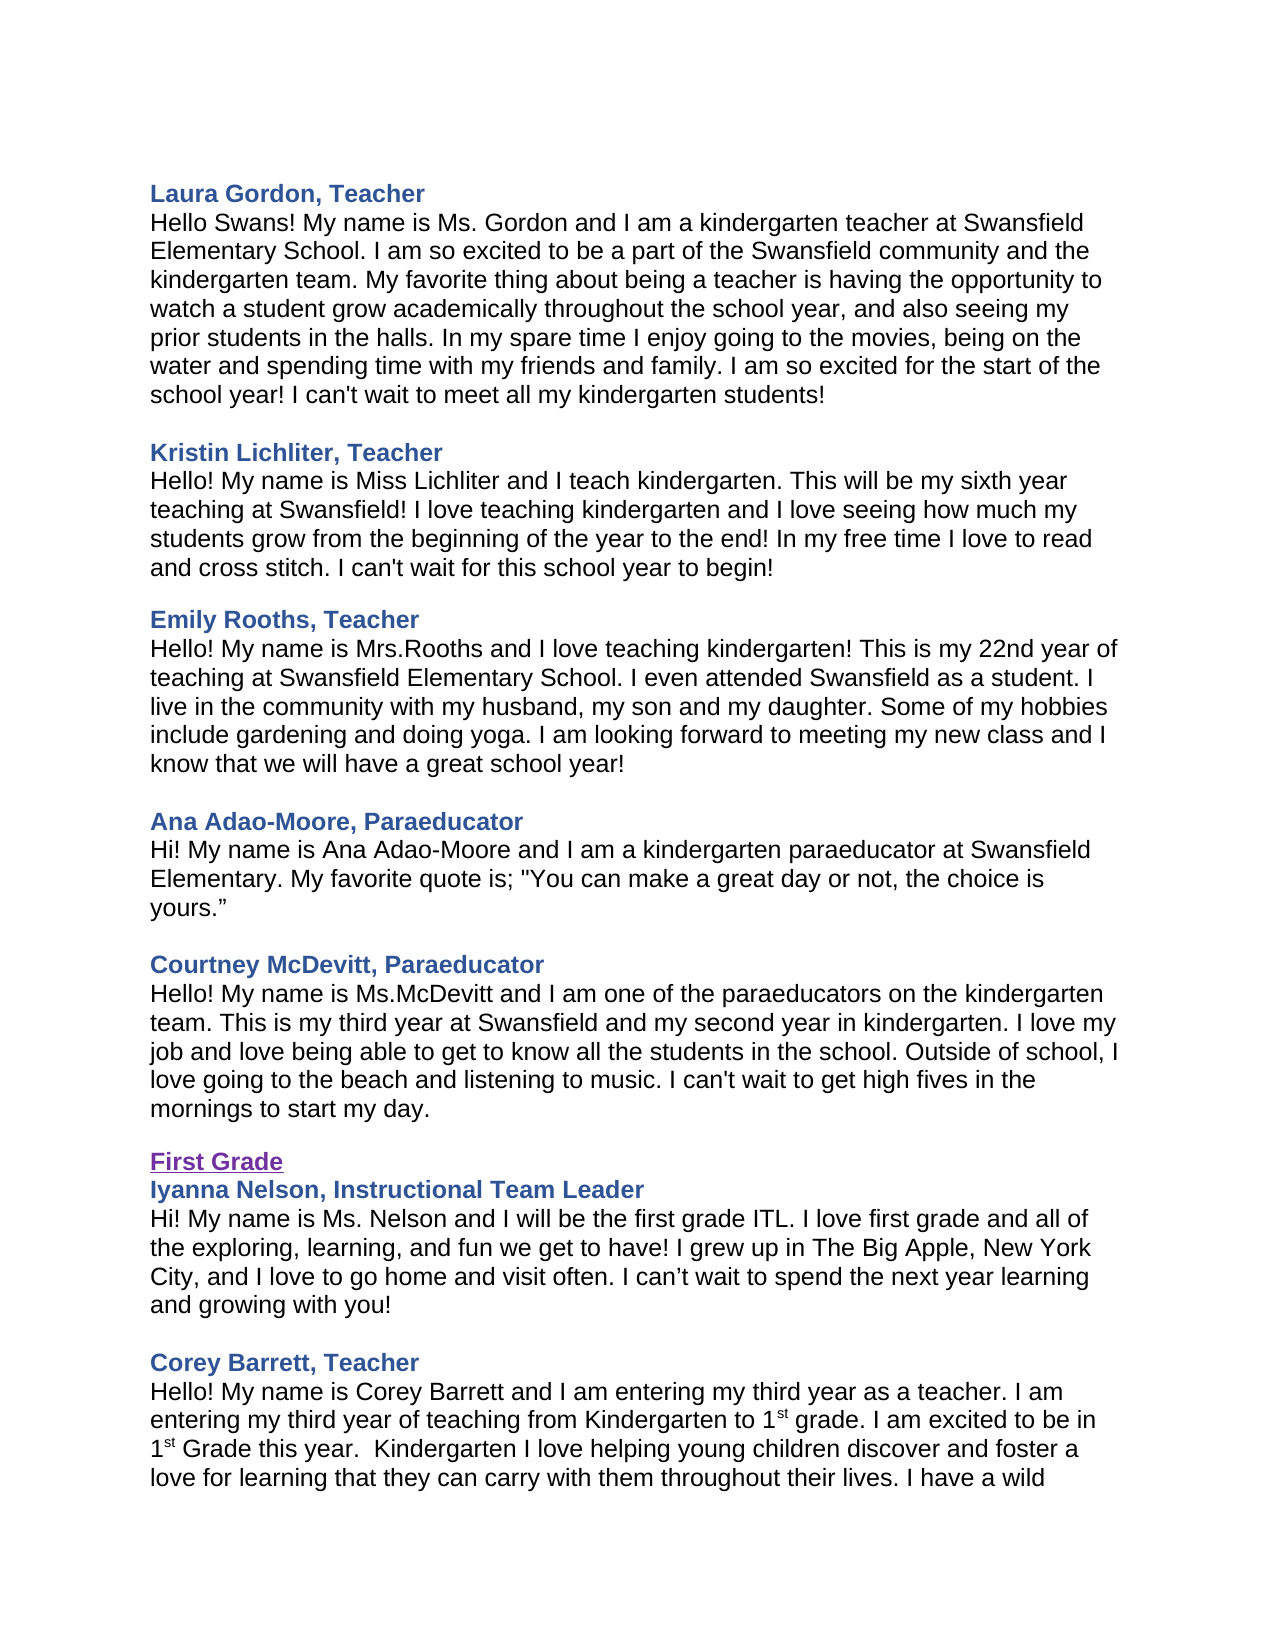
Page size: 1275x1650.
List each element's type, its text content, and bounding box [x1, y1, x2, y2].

text Hello Swans! My name is Ms. Gordon and I am a kindergarten teacher at Swansfield Elementary School. I am so excited to be a part of the Swansfield community and the kindergarten team. My favorite thing about being a teacher is having the opportunity to watch a student grow academically throughout the school year, and also seeing my prior students in the halls. In my spare time I enjoy going to the movies, being on the water and spending time with my friends and family. I am so excited for the start of the school year! I can't wait to meet all my kindergarten students! [150, 207, 1125, 409]
text Hello! My name is Ms.McDevitt and I am one of the paraeducators on the kindergarten team. This is my third year at Swansfield and my second year in kindergarten. I love my job and love being able to get to know all the students in the school. Outside of school, I love going to the beach and listening to music. I can't wait to get high fives in the mornings to start my day. [150, 979, 1125, 1123]
text Hello! My name is Miss Lichliter and I teach kindergarten. This will be my sixth year teaching at Swansfield! I love teaching kindergarten and I love seeing how much my students grow from the beginning of the year to the end! In my free time I love to read and cross stitch. I can't wait for this school year to begin! [150, 466, 1125, 581]
text Kristin Lichliter, Teacher [150, 437, 1125, 466]
text Laura Gordon, Teacher [150, 179, 1125, 207]
text Hello! My name is Mrs.Rooths and I love teaching kindergarten! This is my 22nd year of teaching at Swansfield Elementary School. I even attended Swansfield as a student. I live in the community with my husband, my son and my daughter. Some of my hobbies include gardening and doing yoga. I am looking forward to meeting my new class and I know that we will have a great school year! [150, 634, 1125, 778]
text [150, 1377, 1125, 1492]
text Corey Barrett, Teacher [150, 1348, 1125, 1377]
text Ana Adao-Moore, Paraeducator [150, 806, 1125, 835]
text Hi! My name is Ms. Nelson and I will be the first grade ITL. I love first grade and all of the exploring, learning, and fun we get to have! I grew up in The Big Apple, New York City, and I love to go home and visit often. I can’t wait to spend the next year learning and growing with you! [150, 1204, 1125, 1319]
text Emily Rooths, Teacher [150, 605, 1125, 634]
text Iyanna Nelson, Instructional Team Leader [150, 1175, 1125, 1204]
text First Grade [150, 1147, 1125, 1175]
text Hi! My name is Ana Adao-Moore and I am a kindergarten paraeducator at Swansfield Elementary. My favorite quote is; "You can make a great day or not, the choice is yours.” [150, 835, 1125, 921]
text Courtney McDevitt, Paraeducator [150, 950, 1125, 979]
